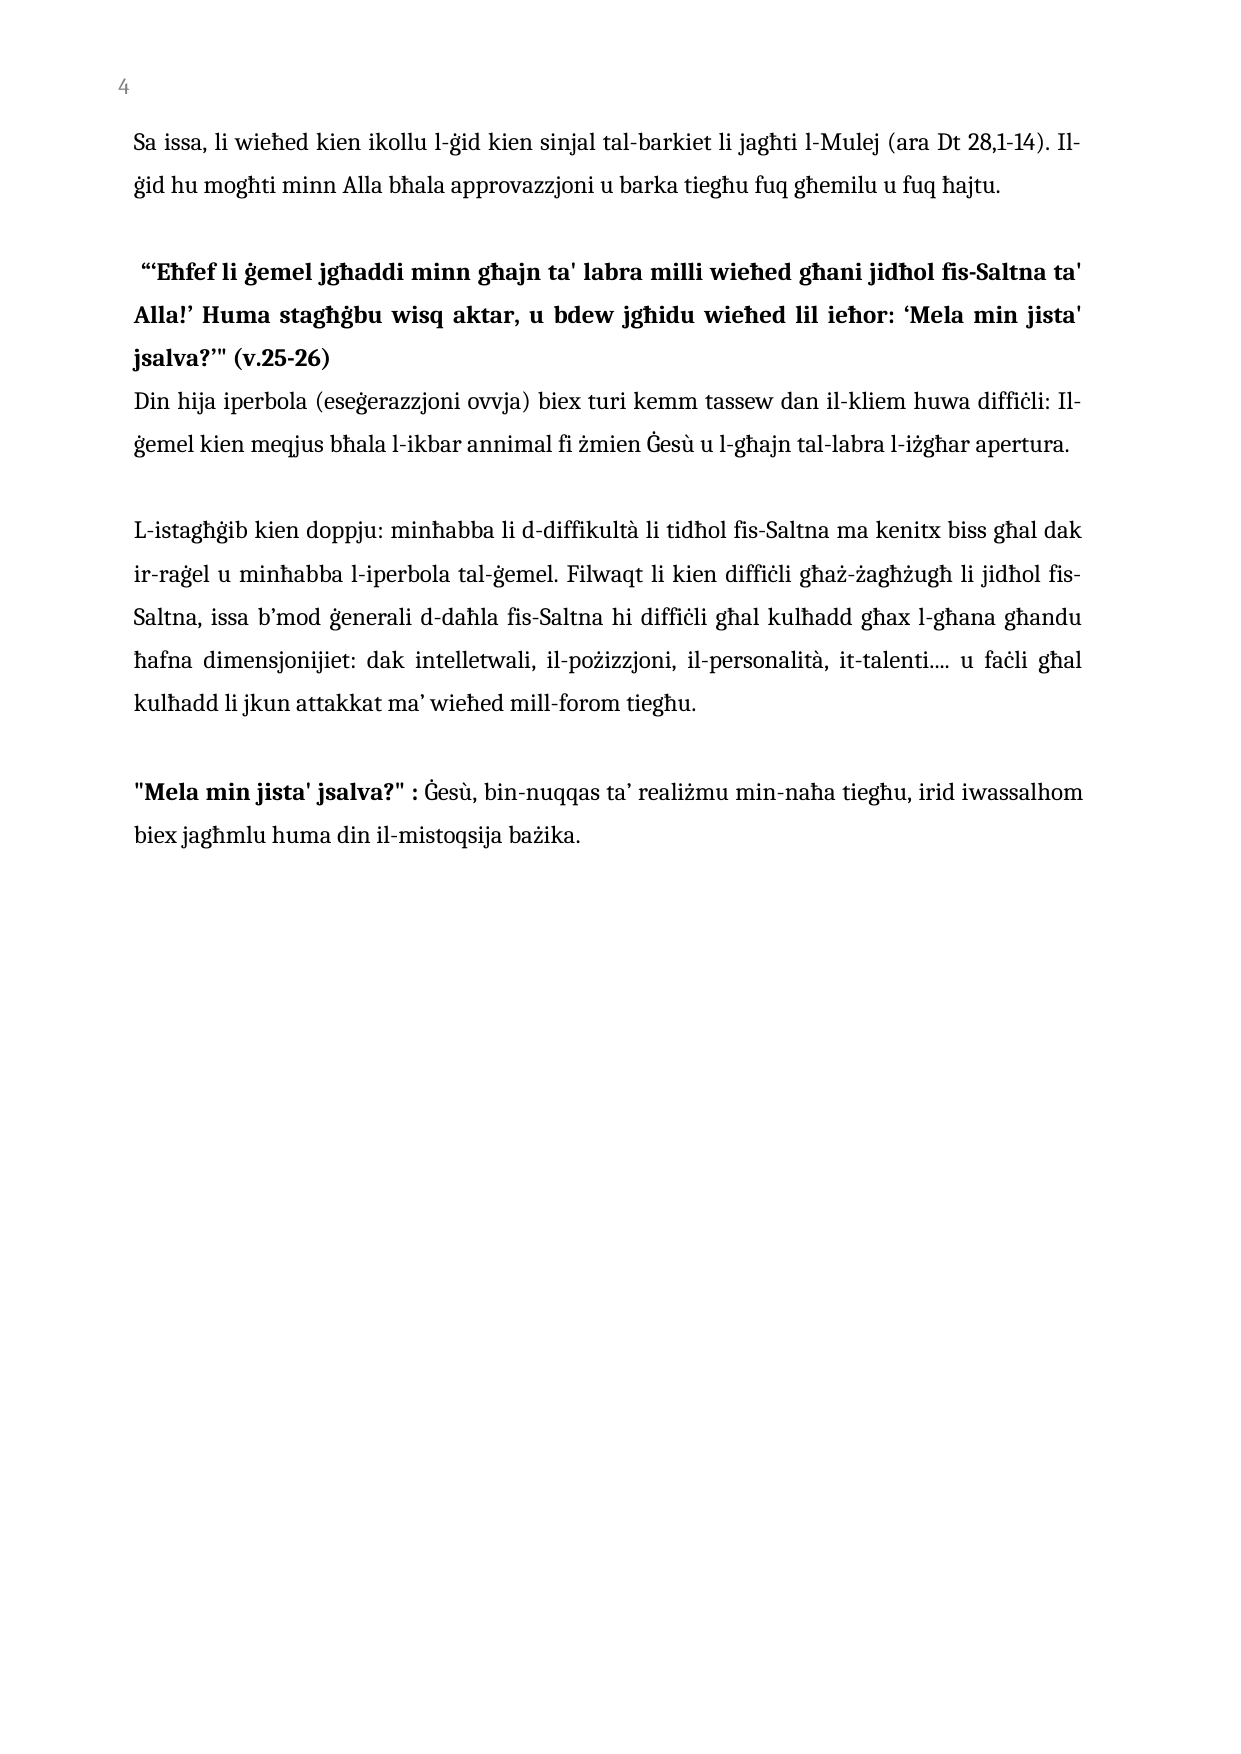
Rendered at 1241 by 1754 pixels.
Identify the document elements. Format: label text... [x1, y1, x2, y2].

text "Mela min jista' jsalva?" : Ġesù, bin-nuqqas ta’ realiżmu min-naħa tiegħu, irid iwassalhom biex jagħmlu huma din il-mistoqsija bażika. [134, 778, 1083, 850]
text Din hija iperbola (eseġerazzjoni ovvja) biex turi kemm tassew dan il-kliem huwa diffiċli: Il-ġemel kien meqjus bħala l-ikbar annimal fi żmien Ġesù u l-għajn tal-labra l-iżgħar apertura. [134, 387, 1083, 459]
text L-istagħġib kien doppju: minħabba li d-diffikultà li tidħol fis-Saltna ma kenitx biss għal dak ir-raġel u minħabba l-iperbola tal-ġemel. Filwaqt li kien diffiċli għaż-żagħżugħ li jidħol fis-Saltna, issa b’mod ġenerali d-daħla fis-Saltna hi diffiċli għal kulħadd għax l-għana għandu ħafna dimensjonijiet: dak intelletwali, il-pożizzjoni, il-personalità, it-talenti.... u faċli għal kulħadd li jkun attakkat ma’ wieħed mill-forom tiegħu. [134, 516, 1083, 718]
text Sa issa, li wieħed kien ikollu l-ġid kien sinjal tal-barkiet li jagħti l-Mulej (ara Dt 28,1-14). Il-ġid hu mogħti minn Alla bħala approvazzjoni u barka tiegħu fuq għemilu u fuq ħajtu. [134, 128, 1083, 200]
text “‘Eħfef li ġemel jgħaddi minn għajn ta' labra milli wieħed għani jidħol fis-Saltna ta' Alla!’ Huma stagħġbu wisq aktar, u bdew jgħidu wieħed lil ieħor: ‘Mela min jista' jsalva?’" (v.25-26) [134, 258, 1083, 373]
